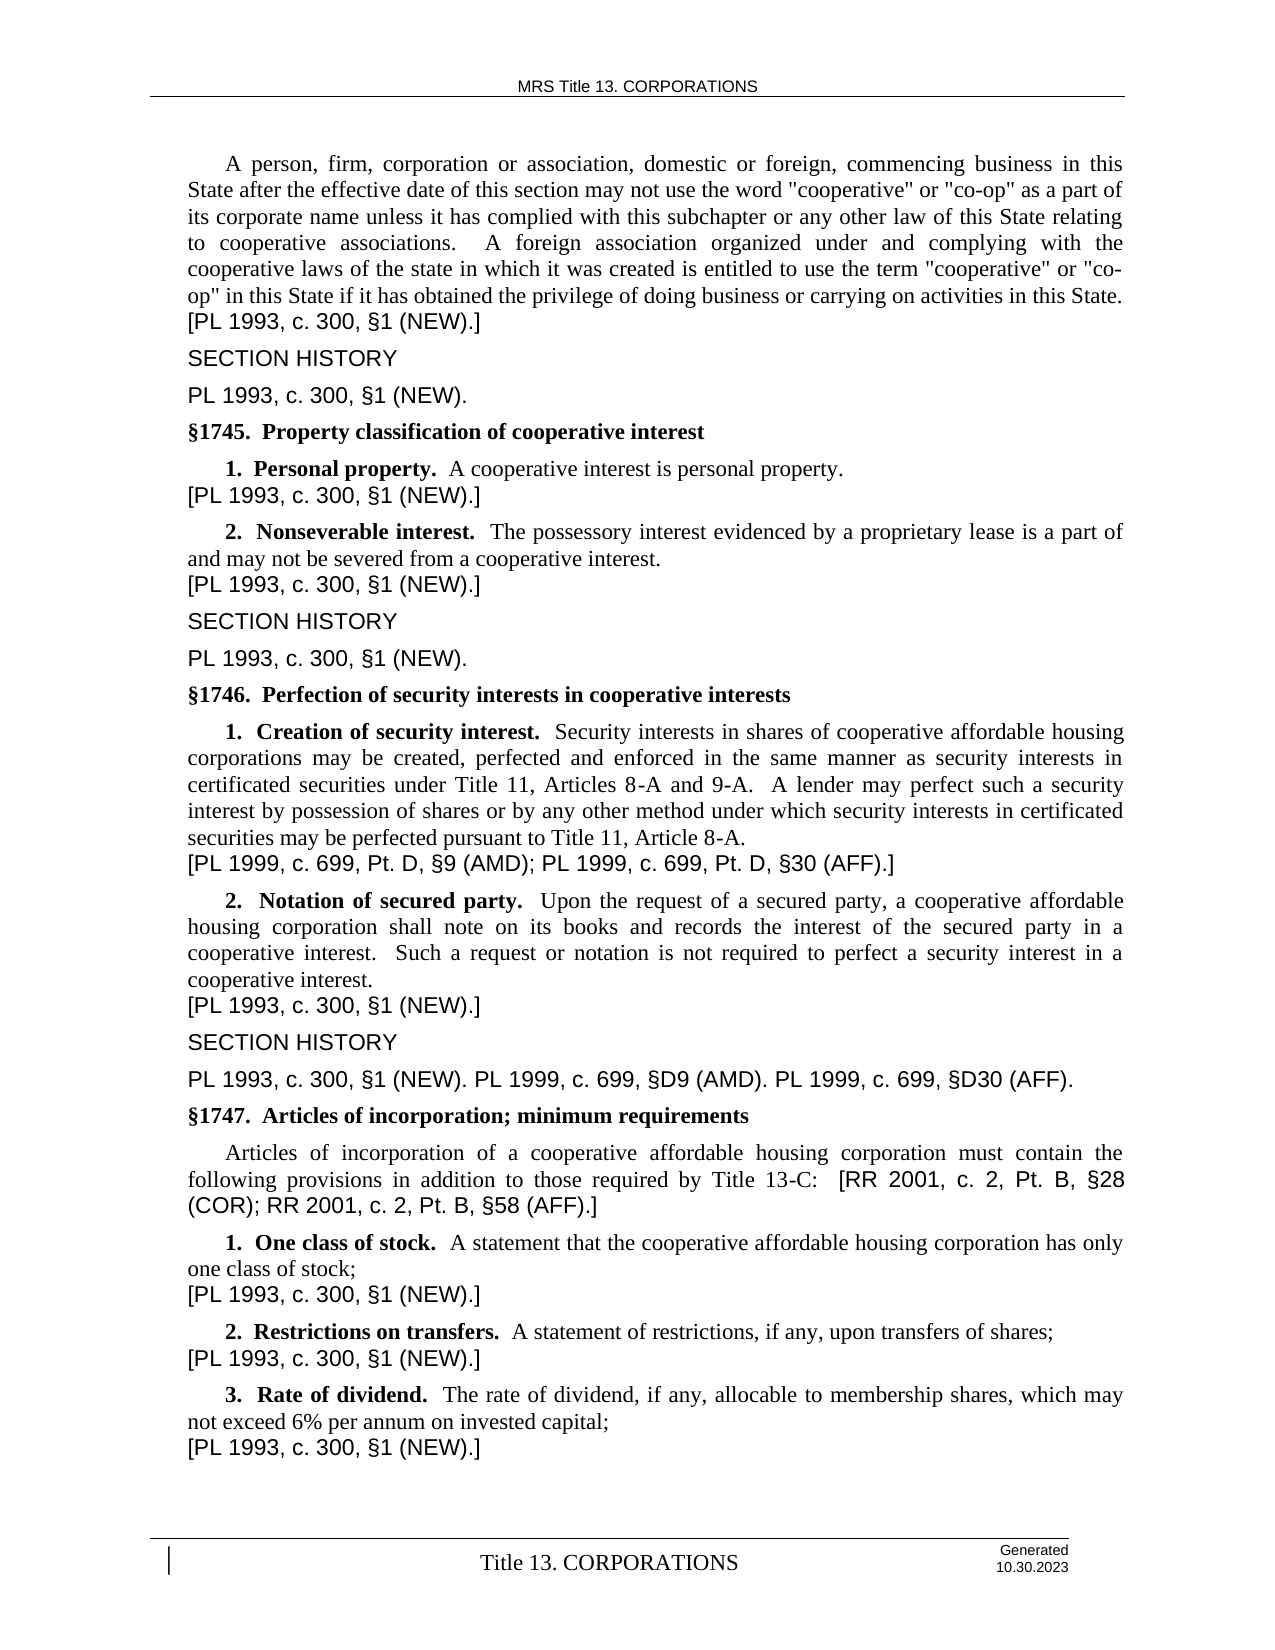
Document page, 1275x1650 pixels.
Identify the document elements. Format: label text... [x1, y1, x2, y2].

text SECTION HISTORY [187, 1029, 1125, 1055]
text [PL 1993, c. 300, §1 (NEW).] [187, 1281, 1125, 1308]
text PL 1993, c. 300, §1 (NEW). PL 1999, c. 699, §D9 (AMD). PL 1999, c. 699, §D30 (AFF). [187, 1066, 1125, 1092]
text SECTION HISTORY [187, 345, 1125, 371]
text A person, firm, corporation or association, domestic or foreign, commencing business in this State after the effective date of this section may not use the word "cooperative" or "co-op" as a part of its corporate name unless it has complied with this subchapter or any other law of this State relating to cooperative associations. A foreign association organized under and complying with the cooperative laws of the state in which it was created is entitled to use the term "cooperative" or "co-op" in this State if it has obtained the privilege of doing business or carrying on activities in this State. [PL 1993, c. 300, §1 (NEW).] [187, 150, 1125, 334]
text 2. Notation of secured party. Upon the request of a secured party, a cooperative affordable housing corporation shall note on its books and records the interest of the secured party in a cooperative interest. Such a request or notation is not required to perfect a security interest in a cooperative interest. [187, 887, 1125, 992]
text 2. Nonseverable interest. The possessory interest evidenced by a proprietary lease is a part of and may not be severed from a cooperative interest. [187, 518, 1125, 571]
text 1. One class of stock. A statement that the cooperative affordable housing corporation has only one class of stock; [187, 1229, 1125, 1281]
text Articles of incorporation of a cooperative affordable housing corporation must contain the following provisions in addition to those required by Title 13‑C: [RR 2001, c. 2, Pt. B, §28 (COR); RR 2001, c. 2, Pt. B, §58 (AFF).] [187, 1139, 1125, 1218]
text 3. Rate of dividend. The rate of dividend, if any, allocable to membership shares, which may not exceed 6% per annum on invested capital; [187, 1381, 1125, 1434]
text [PL 1993, c. 300, §1 (NEW).] [187, 482, 1125, 508]
text 1. Personal property. A cooperative interest is personal property. [187, 455, 1125, 482]
text [PL 1999, c. 699, Pt. D, §9 (AMD); PL 1999, c. 699, Pt. D, §30 (AFF).] [187, 850, 1125, 876]
text [PL 1993, c. 300, §1 (NEW).] [187, 1434, 1125, 1460]
text PL 1993, c. 300, §1 (NEW). [187, 382, 1125, 408]
text PL 1993, c. 300, §1 (NEW). [187, 644, 1125, 671]
text §1747. Articles of incorporation; minimum requirements [187, 1102, 1125, 1129]
text 2. Restrictions on transfers. A statement of restrictions, if any, upon transfers of shares; [187, 1318, 1125, 1344]
text [PL 1993, c. 300, §1 (NEW).] [187, 571, 1125, 597]
text [PL 1993, c. 300, §1 (NEW).] [187, 992, 1125, 1018]
text [PL 1993, c. 300, §1 (NEW).] [187, 1344, 1125, 1371]
text §1746. Perfection of security interests in cooperative interests [187, 681, 1125, 708]
text SECTION HISTORY [187, 608, 1125, 634]
text §1745. Property classification of cooperative interest [187, 418, 1125, 445]
text 1. Creation of security interest. Security interests in shares of cooperative affordable housing corporations may be created, perfected and enforced in the same manner as security interests in certificated securities under Title 11, Articles 8‑A and 9‑A. A lender may perfect such a security interest by possession of shares or by any other method under which security interests in certificated securities may be perfected pursuant to Title 11, Article 8‑A. [187, 718, 1125, 850]
